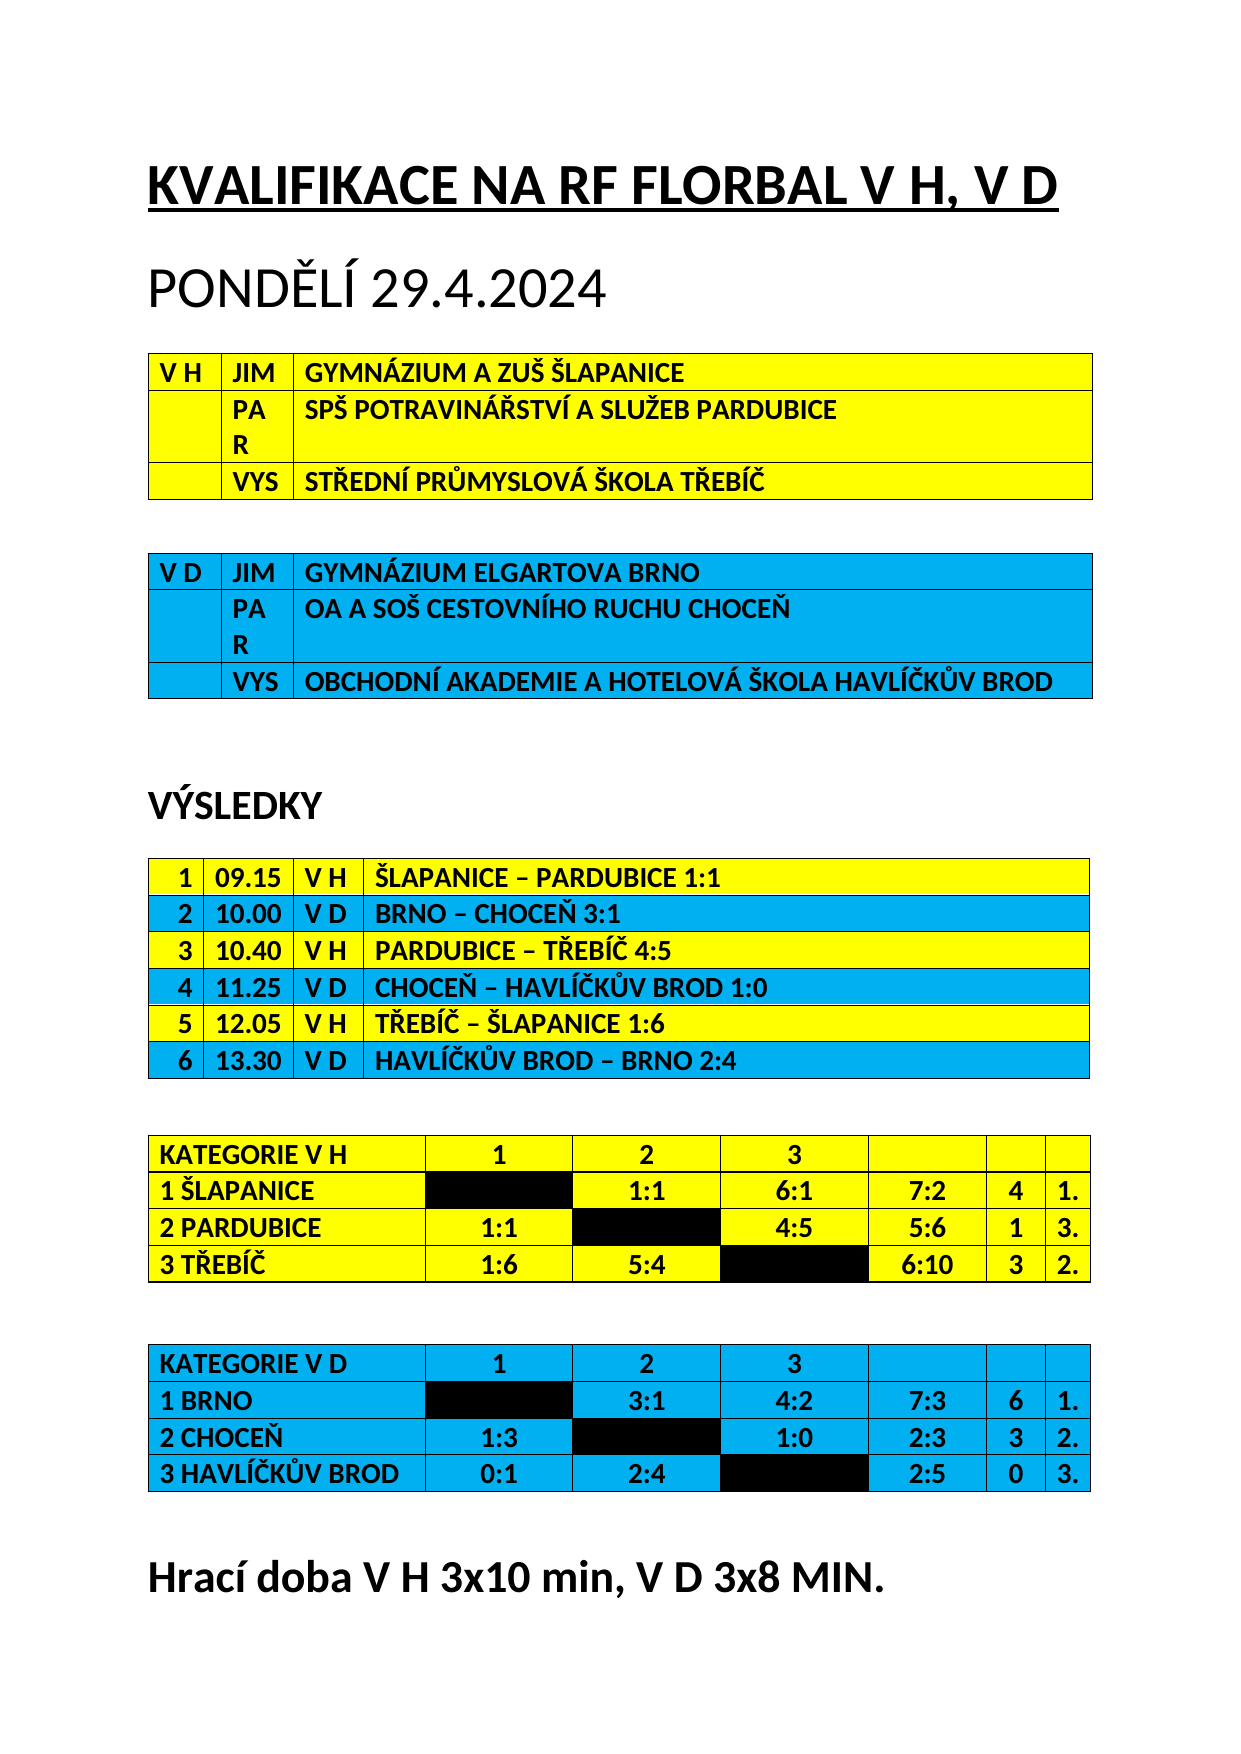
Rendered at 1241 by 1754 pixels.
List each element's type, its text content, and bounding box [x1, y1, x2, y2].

table_header V H [149, 354, 221, 390]
table_cell 2. [1046, 1419, 1090, 1454]
table_header 1 [426, 1136, 572, 1171]
table_cell 0 [987, 1455, 1045, 1491]
table_cell 1:6 [426, 1246, 572, 1281]
table_cell 12.05 [204, 1006, 293, 1041]
table_header ŠLAPANICE – PARDUBICE 1:1 [364, 859, 1089, 894]
table_cell V H [294, 1006, 363, 1041]
table_cell 5:6 [869, 1209, 986, 1245]
table_cell 1 [987, 1209, 1045, 1245]
table_cell VYS [222, 663, 293, 698]
table_cell 3 [149, 932, 203, 968]
table_cell [426, 1173, 572, 1208]
table_cell 3 [987, 1419, 1045, 1454]
table_cell 2:5 [869, 1455, 986, 1491]
table_header [869, 1345, 986, 1381]
table_header JIM [222, 554, 293, 589]
table_cell 1:0 [721, 1419, 868, 1454]
table_cell 1. [1046, 1173, 1090, 1208]
table_cell 3. [1046, 1455, 1090, 1491]
table_header KATEGORIE V D [149, 1345, 425, 1381]
table_header [987, 1345, 1045, 1381]
table_cell 5 [149, 1006, 203, 1041]
table_header KATEGORIE V H [149, 1136, 425, 1171]
table_cell 1. [1046, 1382, 1090, 1418]
table_cell [149, 590, 221, 662]
table_cell TŘEBÍČ – ŠLAPANICE 1:6 [364, 1006, 1089, 1041]
table_cell 3 [987, 1246, 1045, 1281]
table_cell 1 BRNO [149, 1382, 425, 1418]
table_cell 2 [149, 896, 203, 931]
table_header 3 [721, 1136, 868, 1171]
table_cell [721, 1246, 868, 1281]
table_cell 2 PARDUBICE [149, 1209, 425, 1245]
table_cell 11.25 [204, 969, 293, 1004]
table_cell V H [294, 932, 363, 968]
table_cell 6 [149, 1042, 203, 1078]
table_cell 10.00 [204, 896, 293, 931]
table_cell 1:1 [573, 1173, 720, 1208]
table_cell OBCHODNÍ AKADEMIE A HOTELOVÁ ŠKOLA HAVLÍČKŮV BROD [294, 663, 1092, 698]
table_cell 1:1 [426, 1209, 572, 1245]
table_cell 3 HAVLÍČKŮV BROD [149, 1455, 425, 1491]
table_header [1046, 1136, 1090, 1171]
table_cell OA A SOŠ CESTOVNÍHO RUCHU CHOCEŇ [294, 590, 1092, 662]
table_cell 2 CHOCEŇ [149, 1419, 425, 1454]
table_cell 6:10 [869, 1246, 986, 1281]
table_cell HAVLÍČKŮV BROD – BRNO 2:4 [364, 1042, 1089, 1078]
table_cell 4:5 [721, 1209, 868, 1245]
table_cell BRNO – CHOCEŇ 3:1 [364, 896, 1089, 931]
table_header [987, 1136, 1045, 1171]
table_cell [149, 391, 221, 462]
table_header 2 [573, 1136, 720, 1171]
table_cell V D [294, 1042, 363, 1078]
table_cell 1:3 [426, 1419, 572, 1454]
table_header V D [149, 554, 221, 589]
table_cell [426, 1382, 572, 1418]
table_cell PAR [222, 391, 293, 462]
table_cell 4 [149, 969, 203, 1004]
table_cell [573, 1209, 720, 1245]
table_cell 3. [1046, 1209, 1090, 1245]
table_cell VYS [222, 463, 293, 499]
table_cell 2:4 [573, 1455, 720, 1491]
table_header [1046, 1345, 1090, 1381]
table_cell 7:3 [869, 1382, 986, 1418]
table_cell SPŠ POTRAVINÁŘSTVÍ A SLUŽEB PARDUBICE [294, 391, 1092, 462]
table_cell 6:1 [721, 1173, 868, 1208]
table_cell 2. [1046, 1246, 1090, 1281]
table_cell 6 [987, 1382, 1045, 1418]
text Hrací doba V H 3x10 min, V D 3x8 MIN. [148, 1548, 1093, 1604]
table_cell V D [294, 969, 363, 1004]
table_cell [721, 1455, 868, 1491]
table_header 1 [149, 859, 203, 894]
table_cell 2:3 [869, 1419, 986, 1454]
table_cell 4 [987, 1173, 1045, 1208]
table_cell 10.40 [204, 932, 293, 968]
table_cell V D [294, 896, 363, 931]
table_header GYMNÁZIUM ELGARTOVA BRNO [294, 554, 1092, 589]
table_cell [149, 663, 221, 698]
table_cell 5:4 [573, 1246, 720, 1281]
table_header 2 [573, 1345, 720, 1381]
table_header 1 [426, 1345, 572, 1381]
table_cell CHOCEŇ – HAVLÍČKŮV BROD 1:0 [364, 969, 1089, 1004]
text PONDĚLÍ 29.4.2024 [148, 250, 1093, 322]
table_cell 7:2 [869, 1173, 986, 1208]
table_cell 13.30 [204, 1042, 293, 1078]
table_header V H [294, 859, 363, 894]
text VÝSLEDKY [148, 779, 1093, 829]
table_header [869, 1136, 986, 1171]
table_cell PAR [222, 590, 293, 662]
table_cell PARDUBICE – TŘEBÍČ 4:5 [364, 932, 1089, 968]
table_cell 0:1 [426, 1455, 572, 1491]
table_cell 3:1 [573, 1382, 720, 1418]
table_header JIM [222, 354, 293, 390]
table_header 09.15 [204, 859, 293, 894]
table_cell 4:2 [721, 1382, 868, 1418]
table_cell STŘEDNÍ PRŮMYSLOVÁ ŠKOLA TŘEBÍČ [294, 463, 1092, 499]
table_cell 3 TŘEBÍČ [149, 1246, 425, 1281]
table_cell [573, 1419, 720, 1454]
table_header GYMNÁZIUM A ZUŠ ŠLAPANICE [294, 354, 1092, 390]
table_cell 1 ŠLAPANICE [149, 1173, 425, 1208]
text KVALIFIKACE NA RF FLORBAL V H, V D [148, 148, 1093, 219]
table_header 3 [721, 1345, 868, 1381]
table_cell [149, 463, 221, 499]
